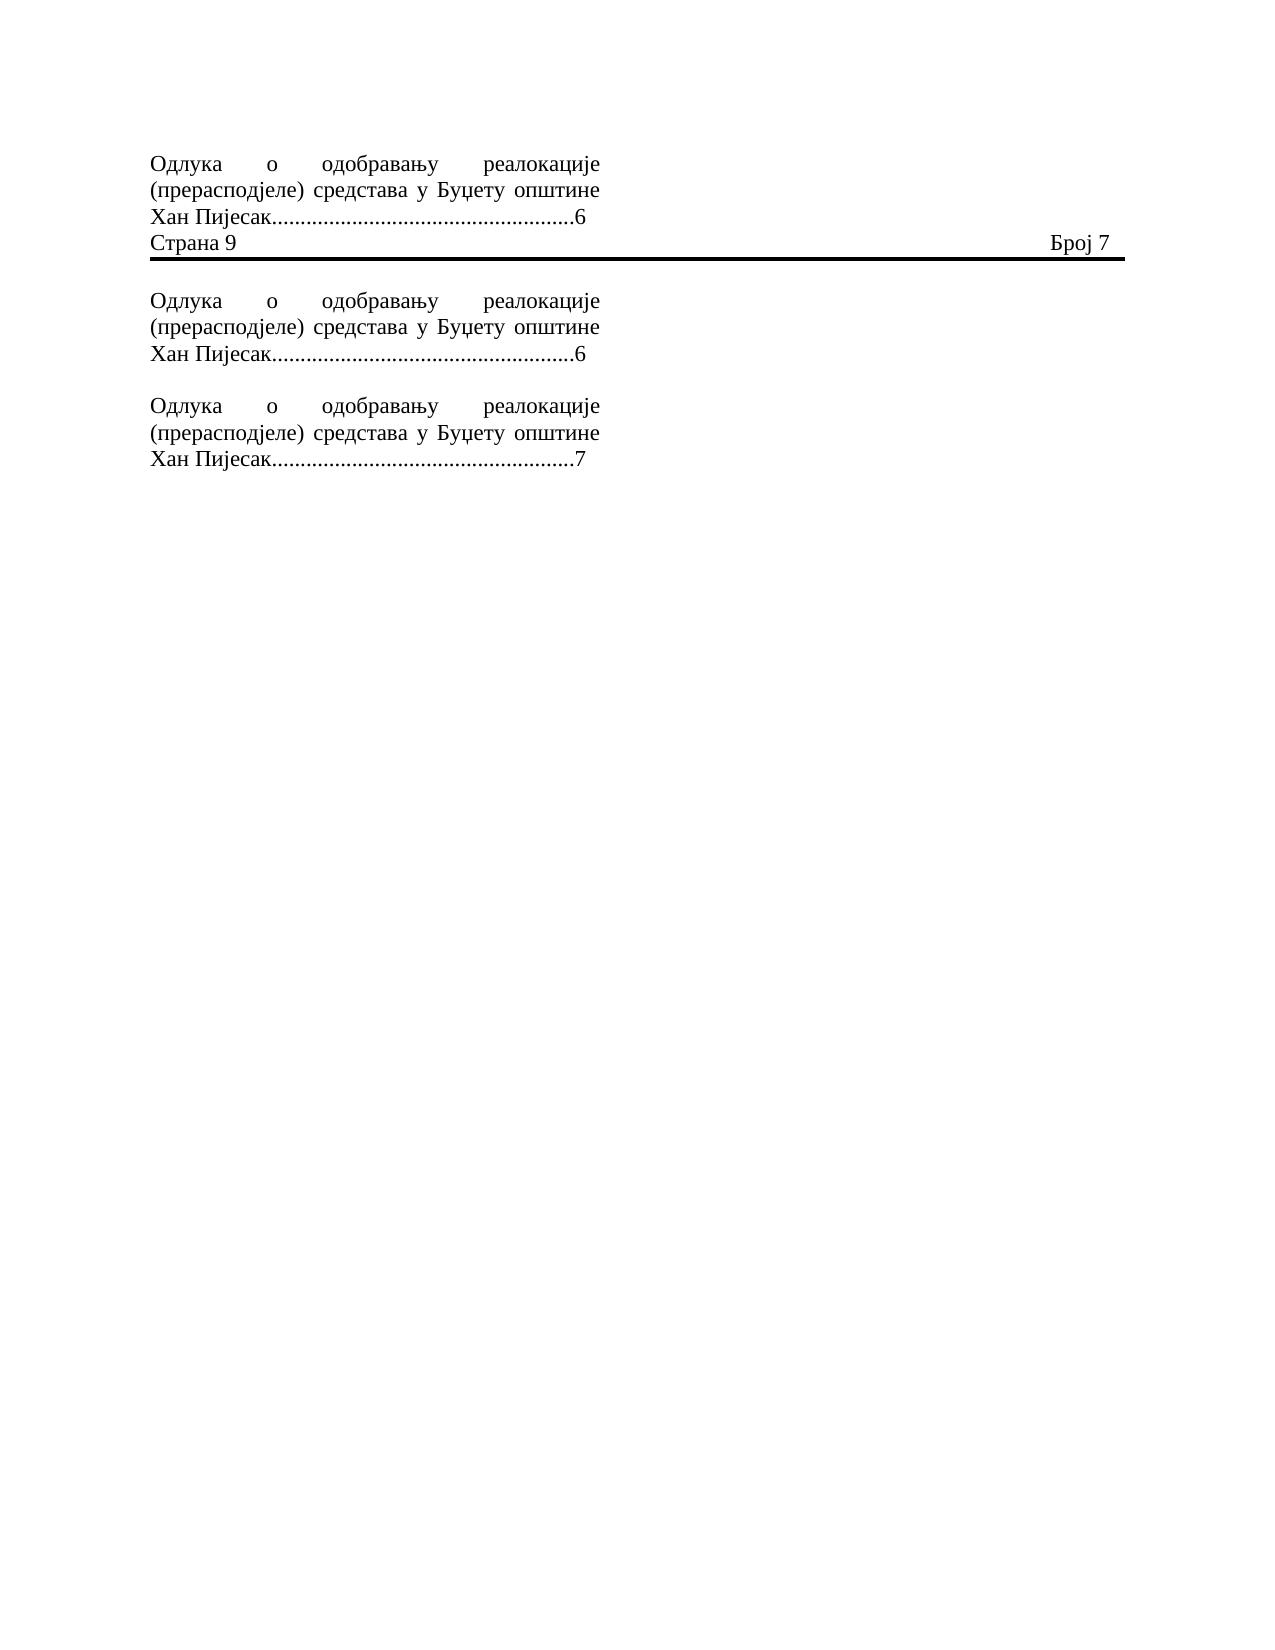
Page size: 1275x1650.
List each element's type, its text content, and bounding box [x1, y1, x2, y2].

text Одлука о одобравању реалокације (прерасподјеле) средстава у Буџету општине Хан Пијесак.....................................................7 [150, 392, 600, 471]
text Страна 9 Број 7 [150, 229, 1125, 257]
text Одлука о одобравању реалокације (прерасподјеле) средстава у Буџету општине Хан Пијесак.....................................................6 [150, 150, 600, 229]
text Одлука о одобравању реалокације (прерасподјеле) средстава у Буџету општине Хан Пијесак.....................................................6 [150, 287, 600, 366]
